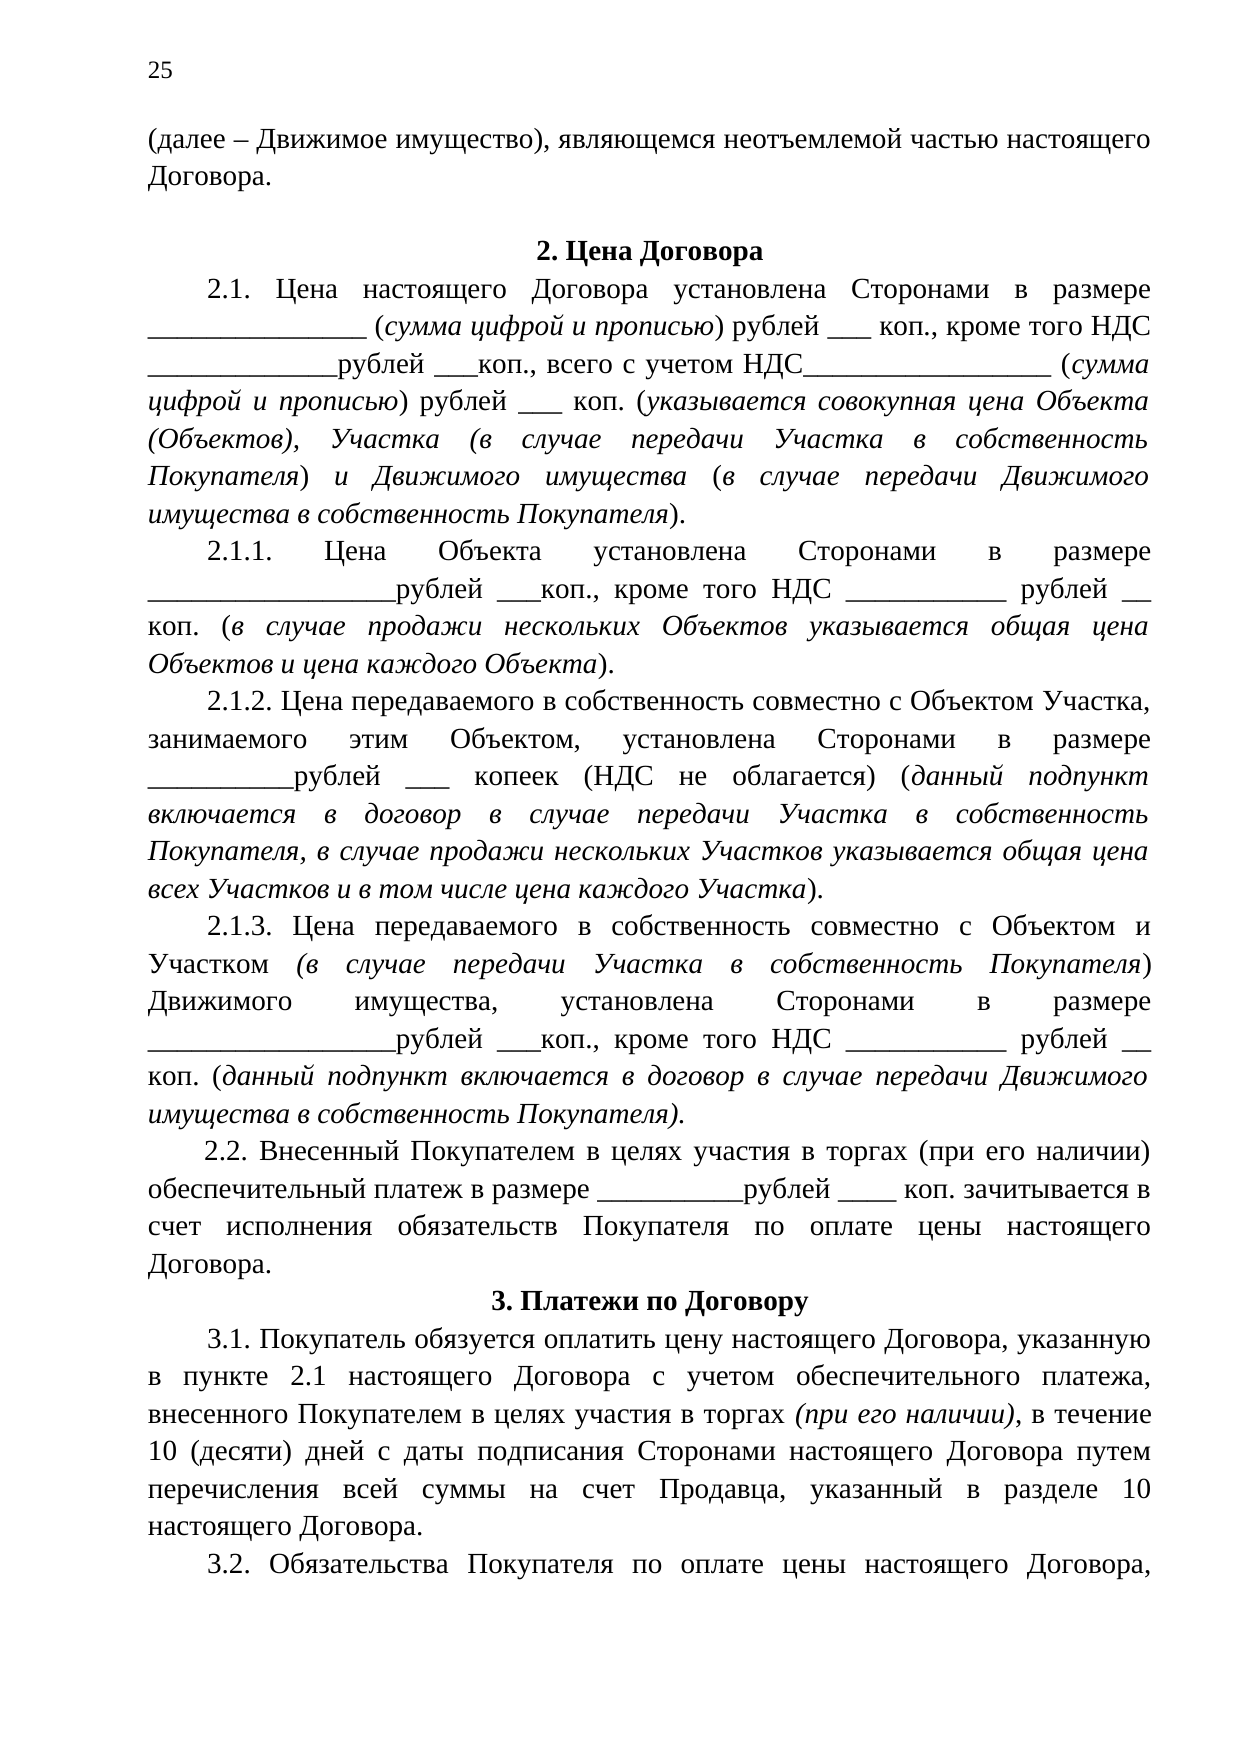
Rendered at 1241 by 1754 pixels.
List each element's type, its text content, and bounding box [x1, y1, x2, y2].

text 3.1. Покупатель обязуется оплатить цену настоящего Договора, указанную в пункте 2.1 настоящего Договора с учетом обеспечительного платежа, внесенного Покупателем в целях участия в торгах (при его наличии), в течение 10 (десяти) дней с даты подписания Сторонами настоящего Договора путем перечисления всей суммы на счет Продавца, указанный в разделе 10 настоящего Договора. [148, 1318, 1152, 1543]
text 2.1. Цена настоящего Договора установлена Сторонами в размере _______________ (сумма цифрой и прописью) рублей ___ коп., кроме того НДС _____________рублей ___коп., всего с учетом НДС_________________ (сумма цифрой и прописью) рублей ___ коп. (указывается совокупная цена Объекта (Объектов), Участка (в случае передачи Участка в собственность Покупателя) и Движимого имущества (в случае передачи Движимого имущества в собственность Покупателя). [148, 268, 1152, 531]
text 3. Платежи по Договору [148, 1281, 1152, 1318]
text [148, 1543, 1152, 1581]
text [148, 118, 1152, 193]
text 2.1.1. Цена Объекта установлена Сторонами в размере _________________рублей ___коп., кроме того НДС ___________ рублей __ коп. (в случае продажи нескольких Объектов указывается общая цена Объектов и цена каждого Объекта). [148, 531, 1152, 681]
text 2.1.2. Цена передаваемого в собственность совместно с Объектом Участка, занимаемого этим Объектом, установлена Сторонами в размере __________рублей ___ копеек (НДС не облагается) (данный подпункт включается в договор в случае передачи Участка в собственность Покупателя, в случае продажи нескольких Участков указывается общая цена всех Участков и в том числе цена каждого Участка). [148, 681, 1152, 906]
text 2.1.3. Цена передаваемого в собственность совместно с Объектом и Участком (в случае передачи Участка в собственность Покупателя) Движимого имущества, установлена Сторонами в размере _________________рублей ___коп., кроме того НДС ___________ рублей __ коп. (данный подпункт включается в договор в случае передачи Движимого имущества в собственность Покупателя). [148, 906, 1152, 1131]
text 2.2. Внесенный Покупателем в целях участия в торгах (при его наличии) обеспечительный платеж в размере __________рублей ____ коп. зачитывается в счет исполнения обязательств Покупателя по оплате цены настоящего Договора. [148, 1131, 1152, 1281]
text 2. Цена Договора [148, 231, 1152, 268]
